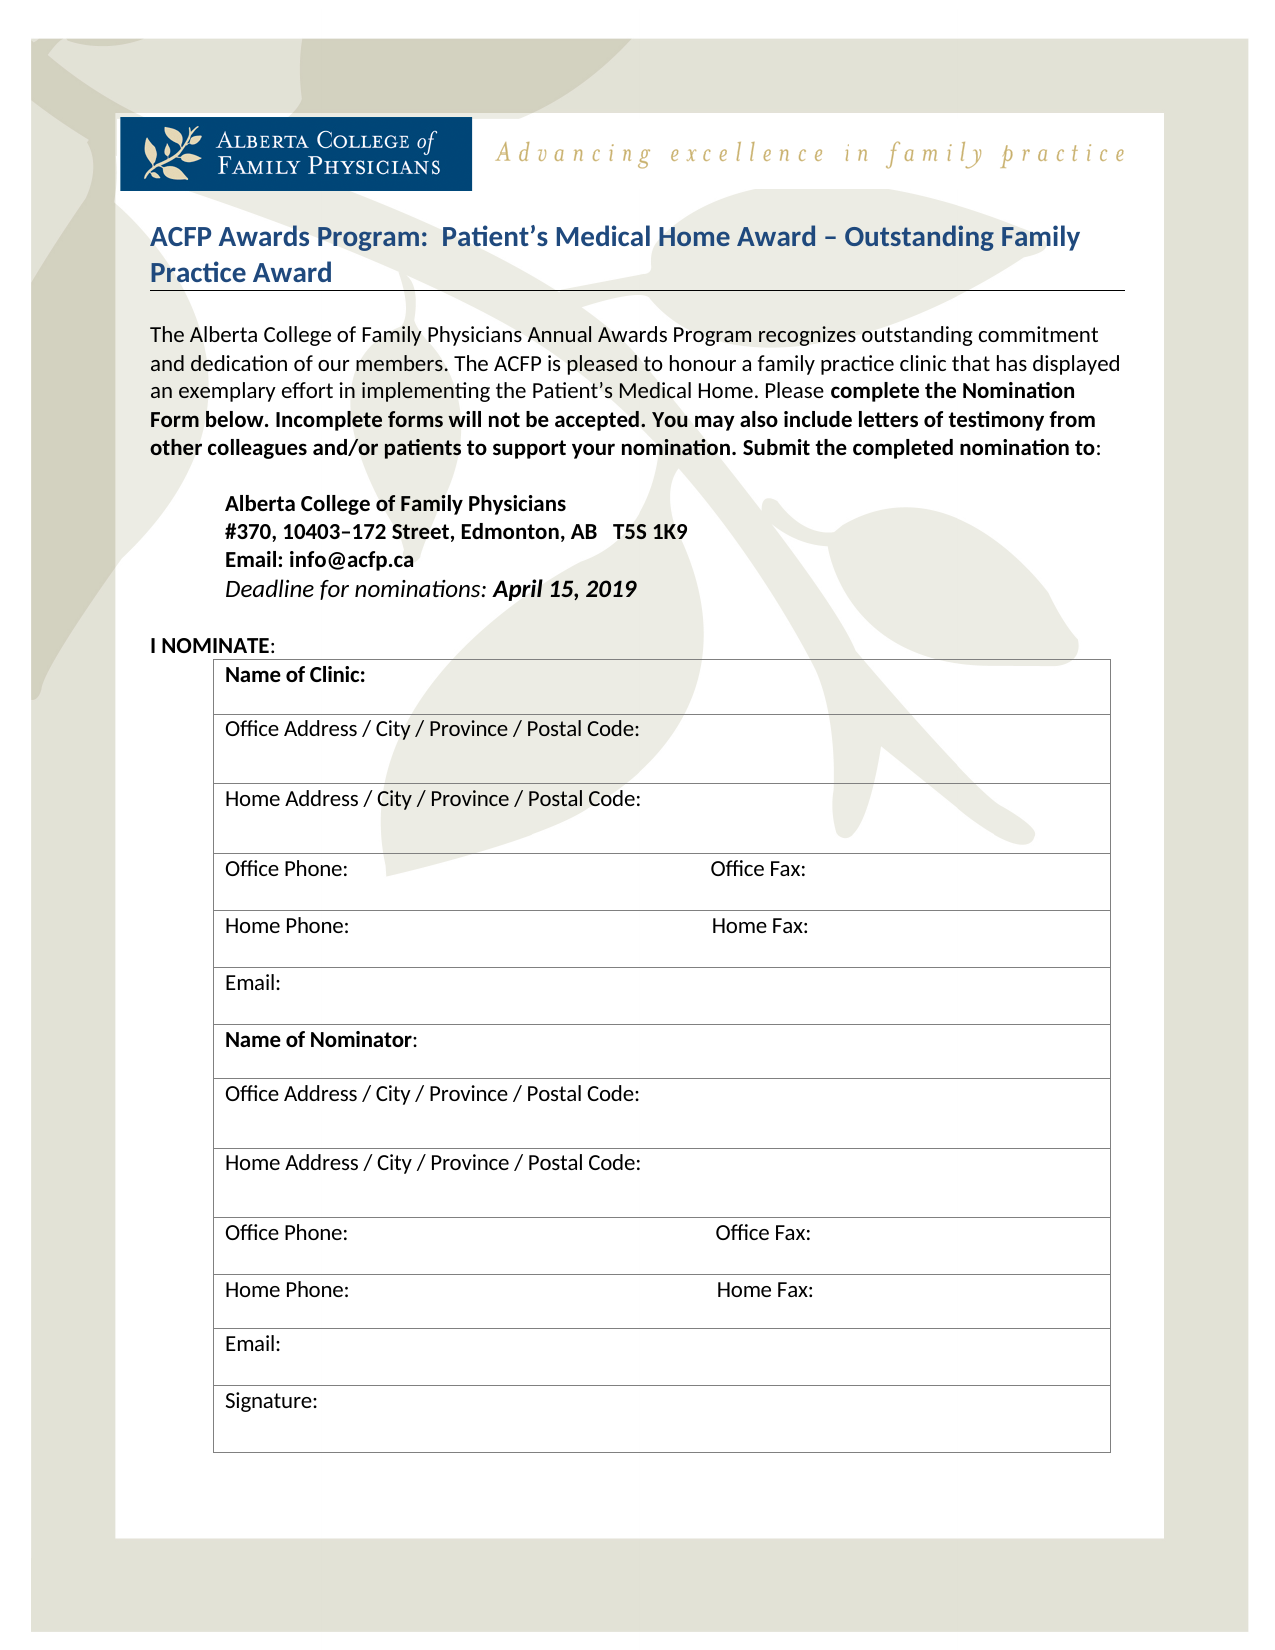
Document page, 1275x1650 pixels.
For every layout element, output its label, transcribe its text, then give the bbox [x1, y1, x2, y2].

table_cell Signature: [214, 1386, 1110, 1452]
text Alberta College of Family Physicians [225, 489, 1125, 517]
table_cell Home Address / City / Province / Postal Code: [214, 784, 1110, 853]
table_cell Home Address / City / Province / Postal Code: [214, 1149, 1110, 1217]
table_cell Office Phone: Office Fax: [214, 854, 1110, 910]
table_cell Office Phone: Office Fax: [214, 1218, 1110, 1274]
text Email: info@acfp.ca [225, 545, 1125, 573]
table_cell Home Phone: Home Fax: [214, 1275, 1110, 1328]
table_cell Office Address / City / Province / Postal Code: [214, 1079, 1110, 1147]
text I NOMINATE: [150, 631, 1125, 659]
table_cell Email: [214, 1329, 1110, 1385]
text #370, 10403–172 Street, Edmonton, AB T5S 1K9 [225, 517, 1125, 545]
text The Alberta College of Family Physicians Annual Awards Program recognizes outstanding commitment and dedication of our members. The ACFP is pleased to honour a family practice clinic that has displayed an exemplary effort in implementing the Patient’s Medical Home. Please complete the Nomination Form below. Incomplete forms will not be accepted. You may also include letters of testimony from other colleagues and/or patients to support your nomination. Submit the completed nomination to: [150, 321, 1125, 461]
table_header Name of Clinic: [214, 660, 1110, 713]
picture [3, 9, 1275, 1650]
table_cell Email: [214, 968, 1110, 1024]
text Deadline for nominations: April 15, 2019 [150, 573, 1125, 603]
subtitle ACFP Awards Program: Patient’s Medical Home Award – Outstanding Family Practice Award [150, 218, 1125, 289]
table_cell Name of Nominator: [214, 1025, 1110, 1078]
table_cell Home Phone: Home Fax: [214, 911, 1110, 967]
table_cell Office Address / City / Province / Postal Code: [214, 715, 1110, 783]
